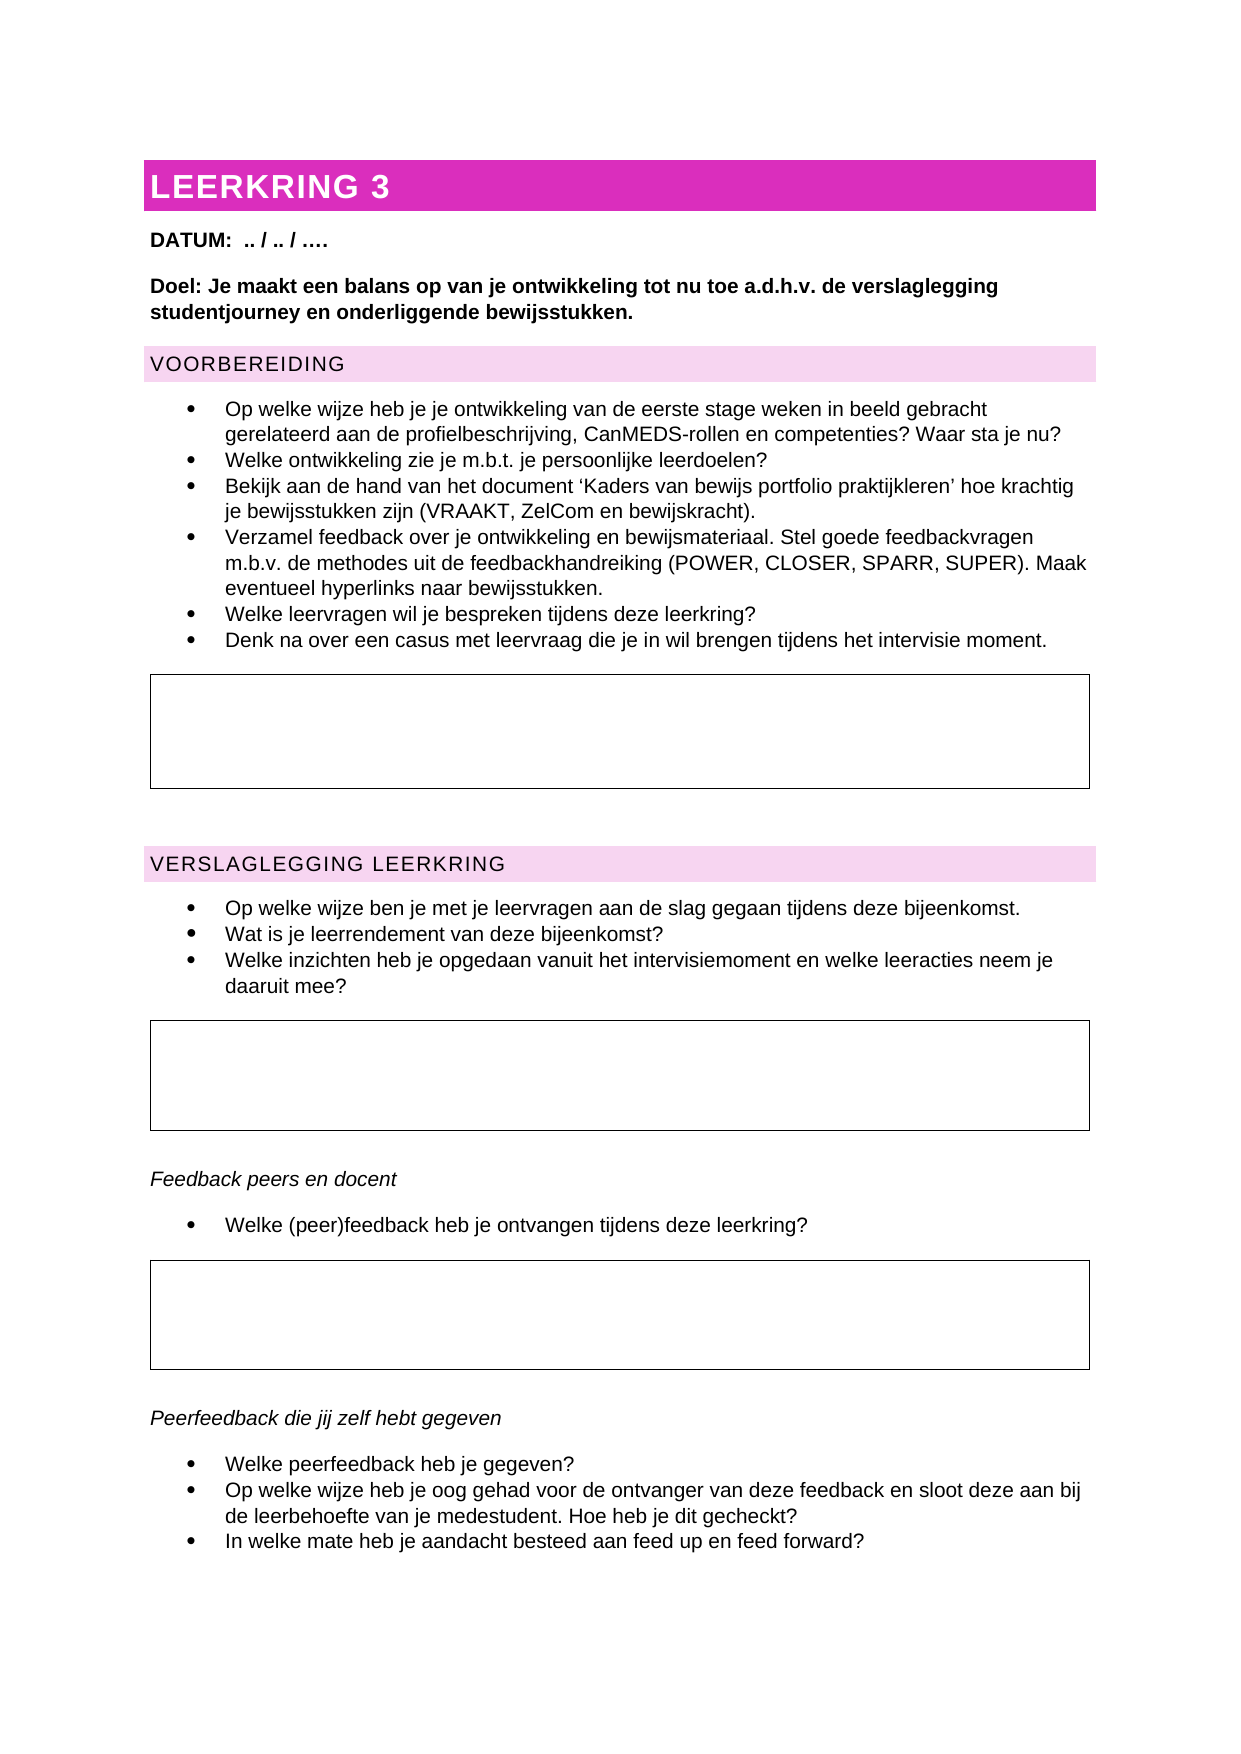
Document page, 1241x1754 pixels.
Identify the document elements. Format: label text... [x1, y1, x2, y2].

list Welke ontwikkeling zie je m.b.t. je persoonlijke leerdoelen? [187, 448, 1090, 472]
list In welke mate heb je aandacht besteed aan feed up en feed forward? [187, 1529, 1090, 1553]
list Welke inzichten heb je opgedaan vanuit het intervisiemoment en welke leeracties neem je daaruit mee? [187, 948, 1090, 998]
text Doel: Je maakt een balans op van je ontwikkeling tot nu toe a.d.h.v. de verslaglegging studentjourney en onderliggende bewijsstukken. [150, 274, 1090, 323]
list Welke leervragen wil je bespreken tijdens deze leerkring? [187, 602, 1090, 626]
list Op welke wijze ben je met je leervragen aan de slag gegaan tijdens deze bijeenkomst. [187, 896, 1090, 920]
text DATUM: .. / .. / …. [150, 227, 1090, 251]
table_header [151, 675, 1089, 788]
table_header [151, 1261, 1089, 1369]
table_header [151, 1021, 1089, 1129]
subtitle Verslaglegging leerkring [150, 852, 1090, 876]
list Wat is je leerrendement van deze bijeenkomst? [187, 922, 1090, 946]
text Feedback peers en docent [150, 1141, 1090, 1191]
list Welke peerfeedback heb je gegeven? [187, 1452, 1090, 1476]
list Denk na over een casus met leervraag die je in wil brengen tijdens het intervisie moment. [187, 628, 1090, 652]
list Op welke wijze heb je oog gehad voor de ontvanger van deze feedback en sloot deze aan bij de leerbehoefte van je medestudent. Hoe heb je dit gecheckt? [187, 1478, 1090, 1528]
list Verzamel feedback over je ontwikkeling en bewijsmateriaal. Stel goede feedbackvragen m.b.v. de methodes uit de feedbackhandreiking (POWER, CLOSER, SPARR, SUPER). Maak eventueel hyperlinks naar bewijsstukken. [187, 525, 1090, 600]
subtitle Leerkring 3 [150, 167, 1090, 205]
list Bekijk aan de hand van het document ‘Kaders van bewijs portfolio praktijkleren’ hoe krachtig je bewijsstukken zijn (VRAAKT, ZelCom en bewijskracht). [187, 473, 1090, 523]
list Welke (peer)feedback heb je ontvangen tijdens deze leerkring? [187, 1213, 1090, 1237]
text Peerfeedback die jij zelf hebt gegeven [150, 1380, 1090, 1430]
subtitle Voorbereiding [150, 352, 1090, 376]
list Op welke wijze heb je je ontwikkeling van de eerste stage weken in beeld gebracht gerelateerd aan de profielbeschrijving, CanMEDS-rollen en competenties? Waar sta je nu? [187, 396, 1090, 446]
